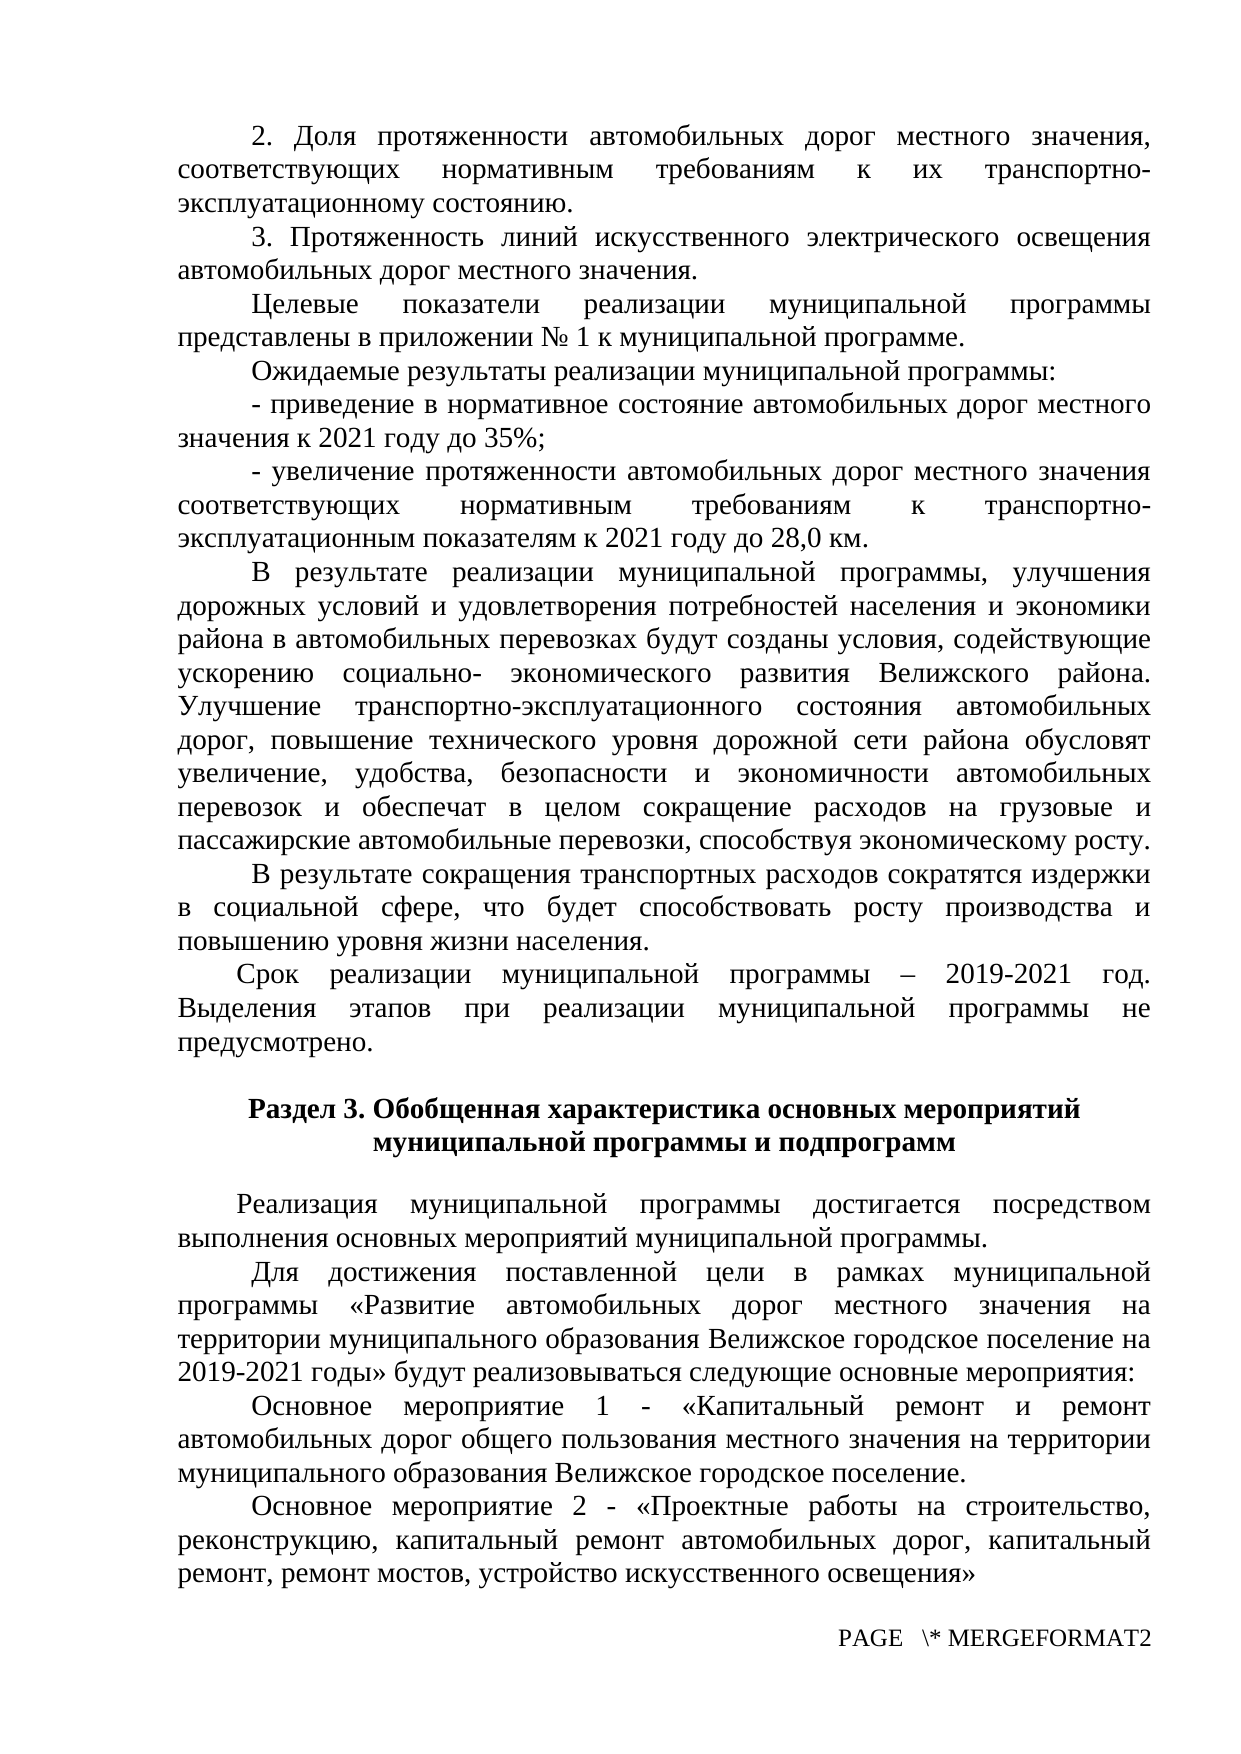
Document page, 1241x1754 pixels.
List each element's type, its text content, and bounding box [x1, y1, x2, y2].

list 2. Доля протяженности автомобильных дорог местного значения, соответствующих нормативным требованиям к их транспортно-эксплуатационному состоянию. [177, 118, 1152, 219]
text Ожидаемые результаты реализации муниципальной программы: [177, 353, 1152, 386]
text В результате реализации муниципальной программы, улучшения дорожных условий и удовлетворения потребностей населения и экономики района в автомобильных перевозках будут созданы условия, содействующие ускорению социально- экономического развития Велижского района. Улучшение транспортно-эксплуатационного состояния автомобильных дорог, повышение технического уровня дорожной сети района обусловят увеличение, удобства, безопасности и экономичности автомобильных перевозок и обеспечат в целом сокращение расходов на грузовые и пассажирские автомобильные перевозки, способствуя экономическому росту. [177, 554, 1152, 856]
text Основное мероприятие 1 - «Капитальный ремонт и ремонт автомобильных дорог общего пользования местного значения на территории муниципального образования Велижское городское поселение. [177, 1388, 1152, 1488]
text Раздел 3. Обобщенная характеристика основных мероприятий [177, 1091, 1152, 1124]
text - приведение в нормативное состояние автомобильных дорог местного значения к 2021 году до 35%; [177, 386, 1152, 453]
list 3. Протяженность линий искусственного электрического освещения автомобильных дорог местного значения. [177, 219, 1152, 286]
text Срок реализации муниципальной программы – 2019-2021 год. Выделения этапов при реализации муниципальной программы не предусмотрено. [177, 957, 1152, 1057]
text Целевые показатели реализации муниципальной программы представлены в приложении № 1 к муниципальной программе. [177, 286, 1152, 353]
text Реализация муниципальной программы достигается посредством выполнения основных мероприятий муниципальной программы. [177, 1187, 1152, 1254]
text Основное мероприятие 2 - «Проектные работы на строительство, реконструкцию, капитальный ремонт автомобильных дорог, капитальный ремонт, ремонт мостов, устройство искусственного освещения» [177, 1488, 1152, 1589]
text - увеличение протяженности автомобильных дорог местного значения соответствующих нормативным требованиям к транспортно-эксплуатационным показателям к 2021 году до 28,0 км. [177, 453, 1152, 554]
text В результате сокращения транспортных расходов сократятся издержки в социальной сфере, что будет способствовать росту производства и повышению уровня жизни населения. [177, 856, 1152, 957]
text муниципальной программы и подпрограмм [177, 1124, 1152, 1158]
text Для достижения поставленной цели в рамках муниципальной программы «Развитие автомобильных дорог местного значения на территории муниципального образования Велижское городское поселение на 2019-2021 годы» будут реализовываться следующие основные мероприятия: [177, 1254, 1152, 1388]
